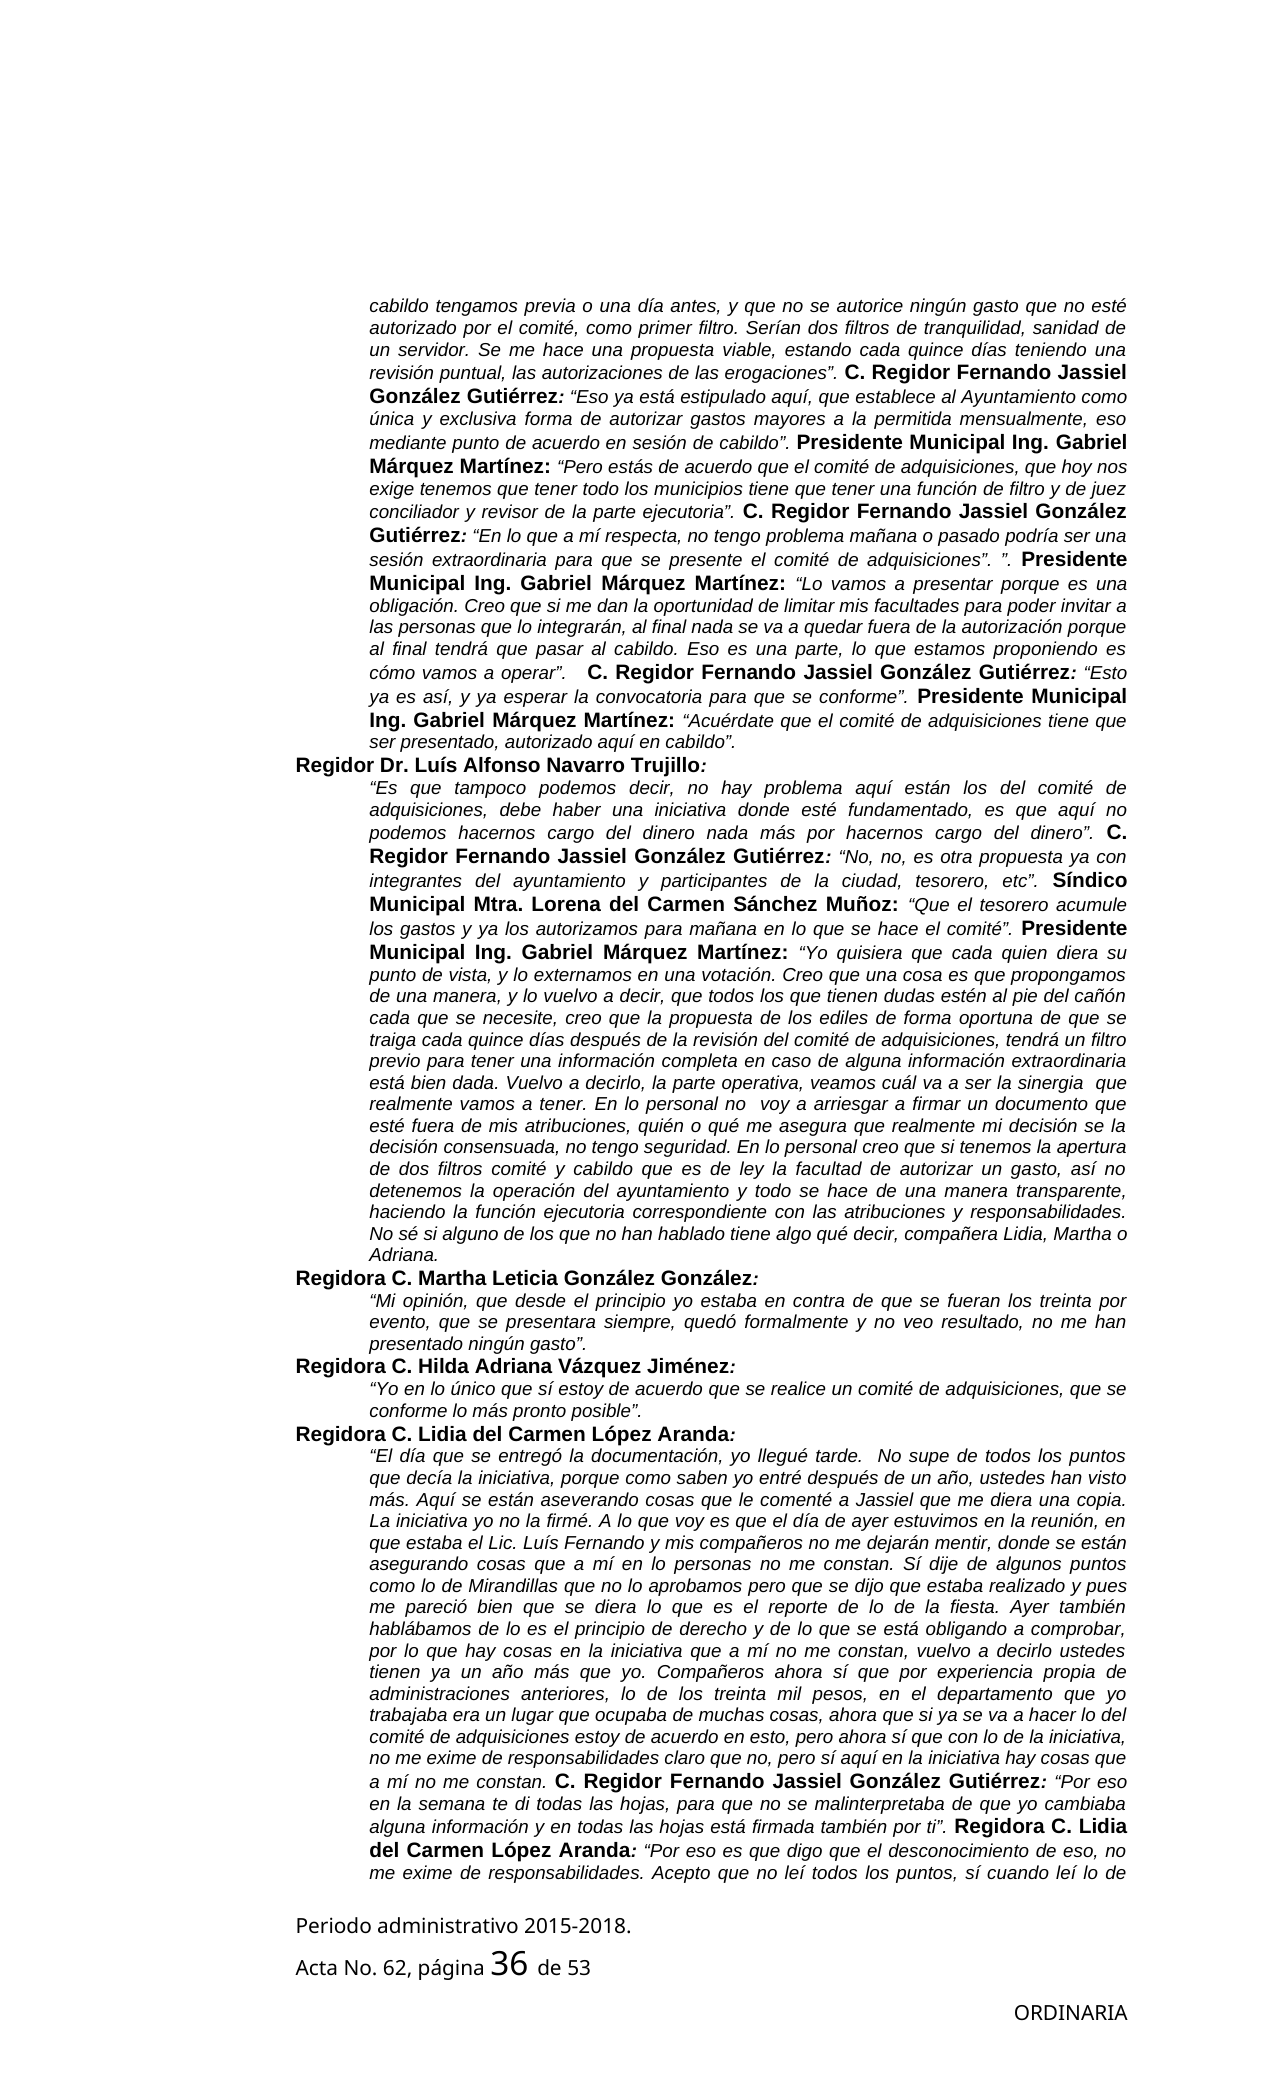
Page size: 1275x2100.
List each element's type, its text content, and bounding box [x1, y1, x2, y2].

text “Mi opinión, que desde el principio yo estaba en contra de que se fueran los treinta por evento, que se presentara siempre, quedó formalmente y no veo resultado, no me han presentado ningún gasto”. [369, 1289, 1127, 1354]
text Regidora C. Hilda Adriana Vázquez Jiménez: [295, 1354, 1127, 1378]
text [369, 1445, 1127, 1884]
text Regidor Dr. Luís Alfonso Navarro Trujillo: [295, 753, 1127, 777]
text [369, 295, 1127, 753]
text “Yo en lo único que sí estoy de acuerdo que se realice un comité de adquisiciones, que se conforme lo más pronto posible”. [369, 1378, 1127, 1421]
text “Es que tampoco podemos decir, no hay problema aquí están los del comité de adquisiciones, debe haber una iniciativa donde esté fundamentado, es que aquí no podemos hacernos cargo del dinero nada más por hacernos cargo del dinero”. C. Regidor Fernando Jassiel González Gutiérrez: “No, no, es otra propuesta ya con integrantes del ayuntamiento y participantes de la ciudad, tesorero, etc”. Síndico Municipal Mtra. Lorena del Carmen Sánchez Muñoz: “Que el tesorero acumule los gastos y ya los autorizamos para mañana en lo que se hace el comité”. Presidente Municipal Ing. Gabriel Márquez Martínez: “Yo quisiera que cada quien diera su punto de vista, y lo externamos en una votación. Creo que una cosa es que propongamos de una manera, y lo vuelvo a decir, que todos los que tienen dudas estén al pie del cañón cada que se necesite, creo que la propuesta de los ediles de forma oportuna de que se traiga cada quince días después de la revisión del comité de adquisiciones, tendrá un filtro previo para tener una información completa en caso de alguna información extraordinaria está bien dada. Vuelvo a decirlo, la parte operativa, veamos cuál va a ser la sinergia que realmente vamos a tener. En lo personal no voy a arriesgar a firmar un documento que esté fuera de mis atribuciones, quién o qué me asegura que realmente mi decisión se la decisión consensuada, no tengo seguridad. En lo personal creo que si tenemos la apertura de dos filtros comité y cabildo que es de ley la facultad de autorizar un gasto, así no detenemos la operación del ayuntamiento y todo se hace de una manera transparente, haciendo la función ejecutoria correspondiente con las atribuciones y responsabilidades. No sé si alguno de los que no han hablado tiene algo qué decir, compañera Lidia, Martha o Adriana. [369, 777, 1127, 1266]
text Regidora C. Martha Leticia González González: [295, 1266, 1127, 1289]
text Regidora C. Lidia del Carmen López Aranda: [295, 1421, 1127, 1445]
